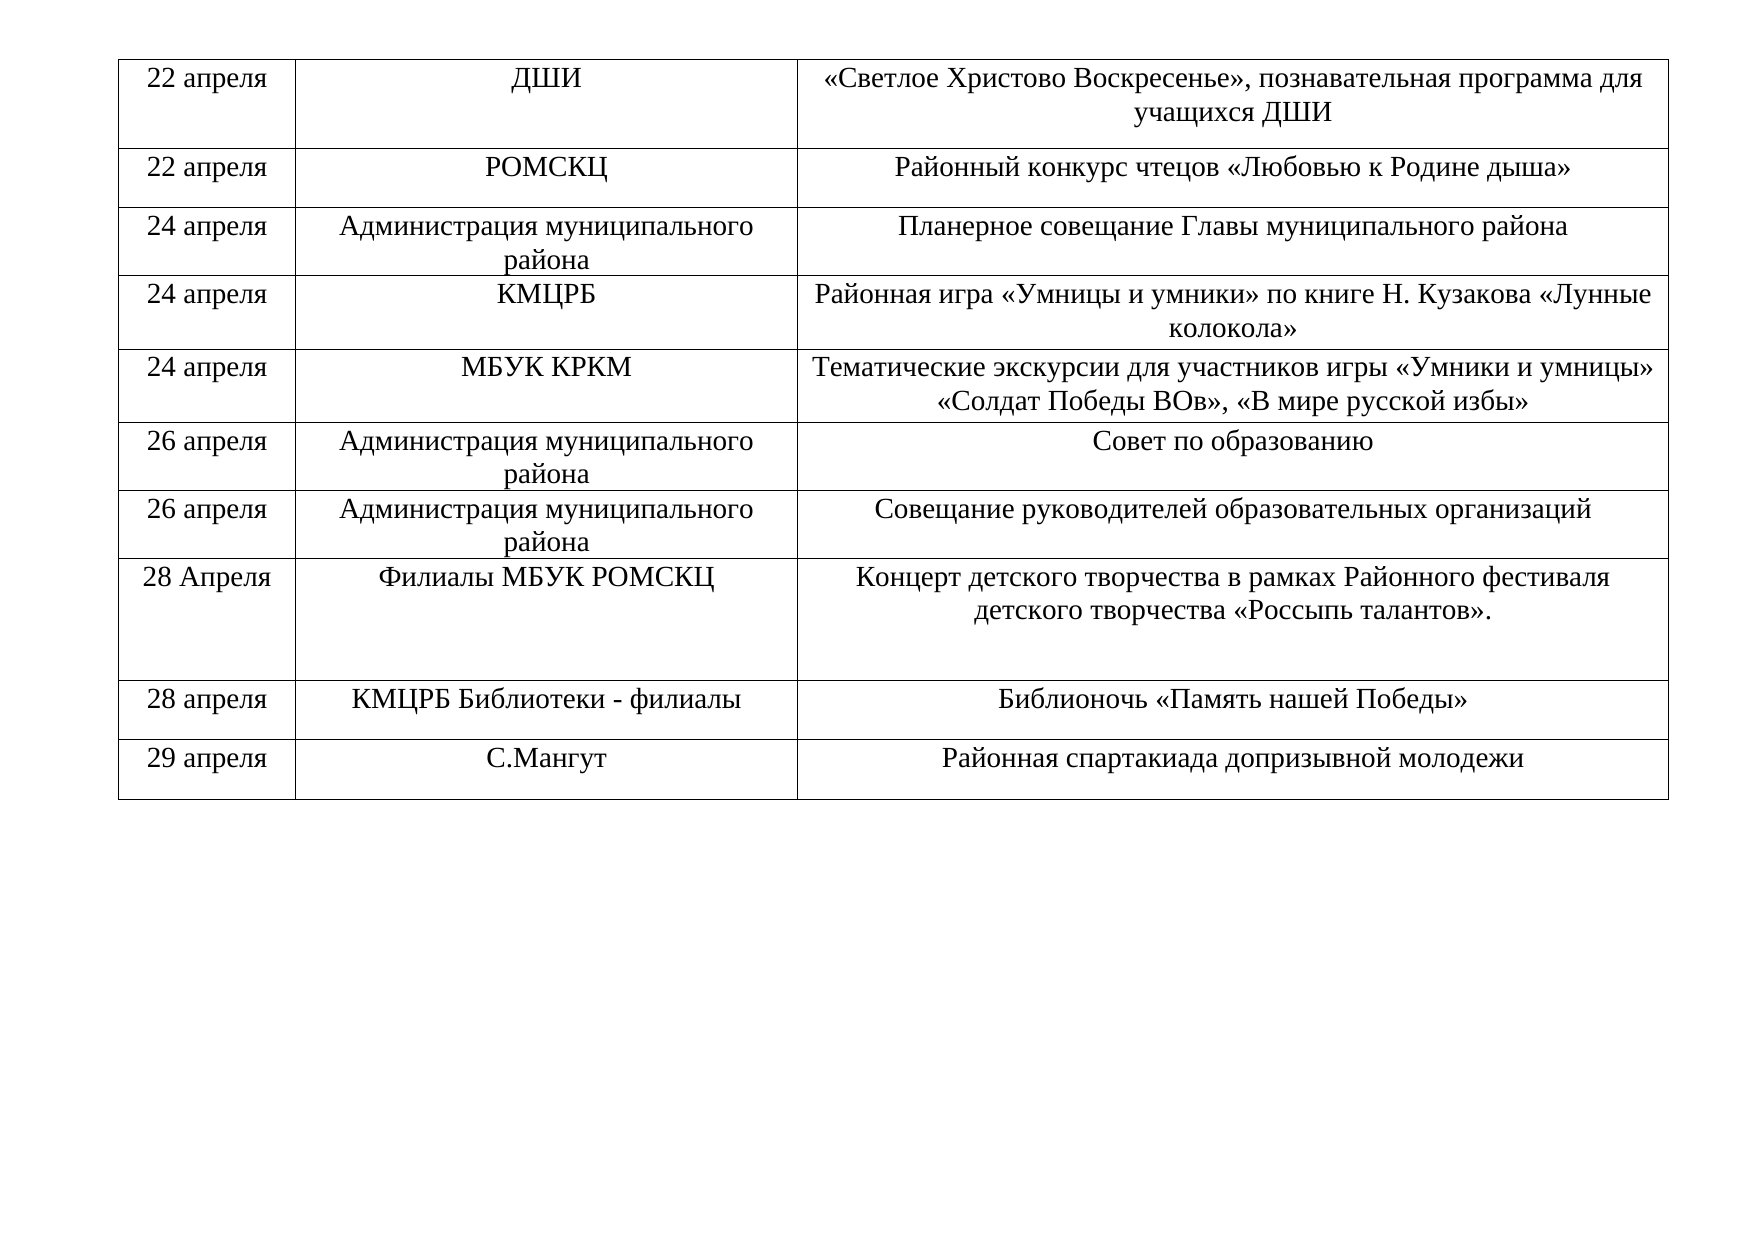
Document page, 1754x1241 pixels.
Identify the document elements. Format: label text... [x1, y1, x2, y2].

table_cell 29 апреля [119, 740, 295, 798]
table_cell 28 апреля [119, 681, 295, 739]
table_cell Администрация муниципального района [296, 491, 797, 558]
table_cell РОМСКЦ [296, 149, 797, 207]
table_cell ДШИ [296, 60, 797, 148]
table_cell КМЦРБ [296, 276, 797, 348]
table_cell Концерт детского творчества в рамках Районного фестиваля детского творчества «Россыпь талантов». [798, 559, 1668, 680]
table_cell 28 Апреля [119, 559, 295, 680]
table_cell Районная игра «Умницы и умники» по книге Н. Кузакова «Лунные колокола» [798, 276, 1668, 348]
table_cell 24 апреля [119, 208, 295, 275]
table_cell «Светлое Христово Воскресенье», познавательная программа для учащихся ДШИ [798, 60, 1668, 148]
table_cell КМЦРБ Библиотеки - филиалы [296, 681, 797, 739]
table_cell 22 апреля [119, 149, 295, 207]
table_cell Администрация муниципального района [296, 208, 797, 275]
table_cell Филиалы МБУК РОМСКЦ [296, 559, 797, 680]
table_cell 26 апреля [119, 423, 295, 490]
table_cell 22 апреля [119, 60, 295, 148]
table_cell МБУК КРКМ [296, 350, 797, 422]
table_cell Тематические экскурсии для участников игры «Умники и умницы» «Солдат Победы ВОв», «В мире русской избы» [798, 350, 1668, 422]
table_cell Библионочь «Память нашей Победы» [798, 681, 1668, 739]
table_cell 24 апреля [119, 276, 295, 348]
table_cell Планерное совещание Главы муниципального района [798, 208, 1668, 275]
table_cell 24 апреля [119, 350, 295, 422]
table_cell Районная спартакиада допризывной молодежи [798, 740, 1668, 798]
table_cell Администрация муниципального района [296, 423, 797, 490]
table_cell Совет по образованию [798, 423, 1668, 490]
table_cell С.Мангут [296, 740, 797, 798]
table_cell 26 апреля [119, 491, 295, 558]
table_cell Совещание руководителей образовательных организаций [798, 491, 1668, 558]
table_cell Районный конкурс чтецов «Любовью к Родине дыша» [798, 149, 1668, 207]
